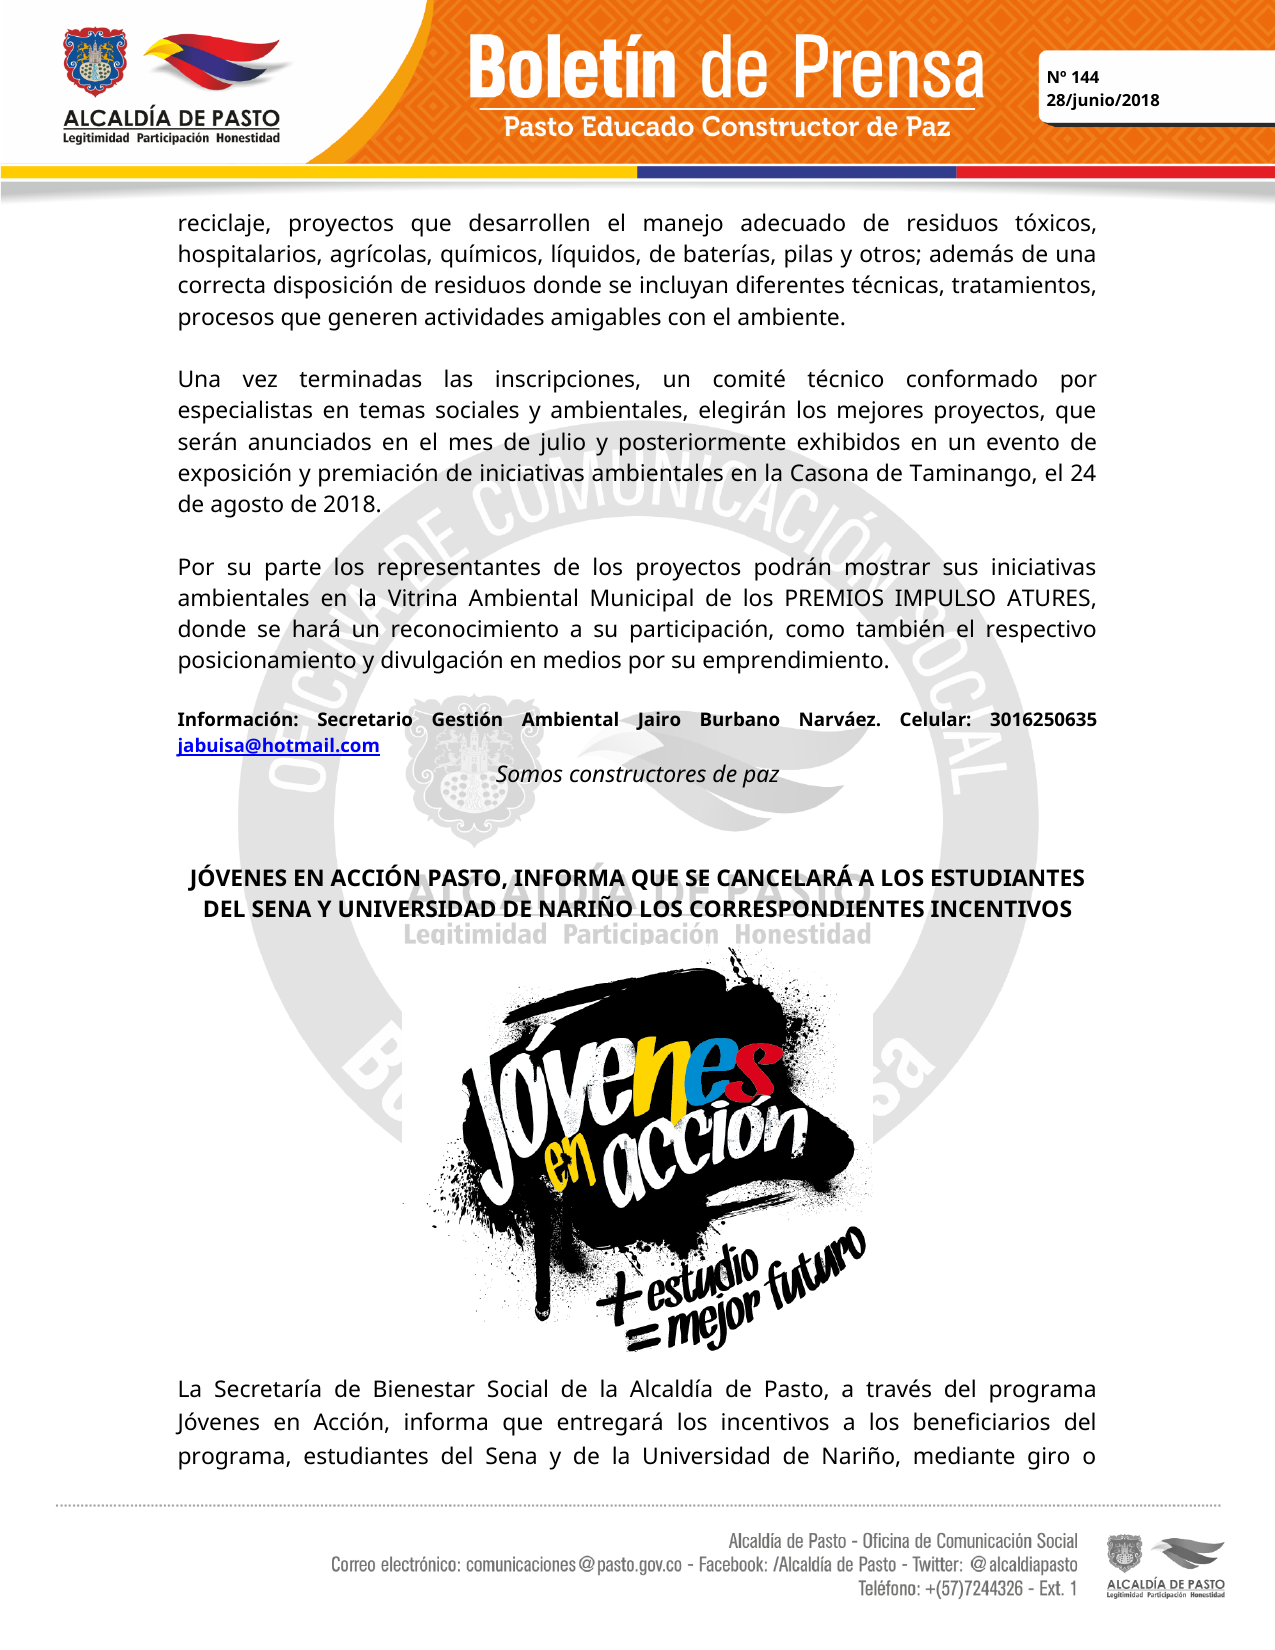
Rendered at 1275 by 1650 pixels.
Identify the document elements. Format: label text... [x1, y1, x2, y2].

text Somos constructores de paz [177, 758, 1098, 789]
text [177, 207, 1098, 332]
text JÓVENES EN ACCIÓN PASTO, INFORMA QUE SE CANCELARÁ A LOS ESTUDIANTES DEL SENA Y UNIVERSIDAD DE NARIÑO LOS CORRESPONDIENTES INCENTIVOS [177, 862, 1098, 924]
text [177, 1372, 1098, 1471]
text Por su parte los representantes de los proyectos podrán mostrar sus iniciativas ambientales en la Vitrina Ambiental Municipal de los PREMIOS IMPULSO ATURES, donde se hará un reconocimiento a su participación, como también el respectivo posicionamiento y divulgación en medios por su emprendimiento. [177, 551, 1098, 676]
text Una vez terminadas las inscripciones, un comité técnico conformado por especialistas en temas sociales y ambientales, elegirán los mejores proyectos, que serán anunciados en el mes de julio y posteriormente exhibidos en un evento de exposición y premiación de iniciativas ambientales en la Casona de Taminango, el 24 de agosto de 2018. [177, 363, 1098, 519]
text Información: Secretario Gestión Ambiental Jairo Burbano Narváez. Celular: 3016250635 jabuisa@hotmail.com [177, 707, 1098, 758]
picture [0, 0, 1275, 1645]
